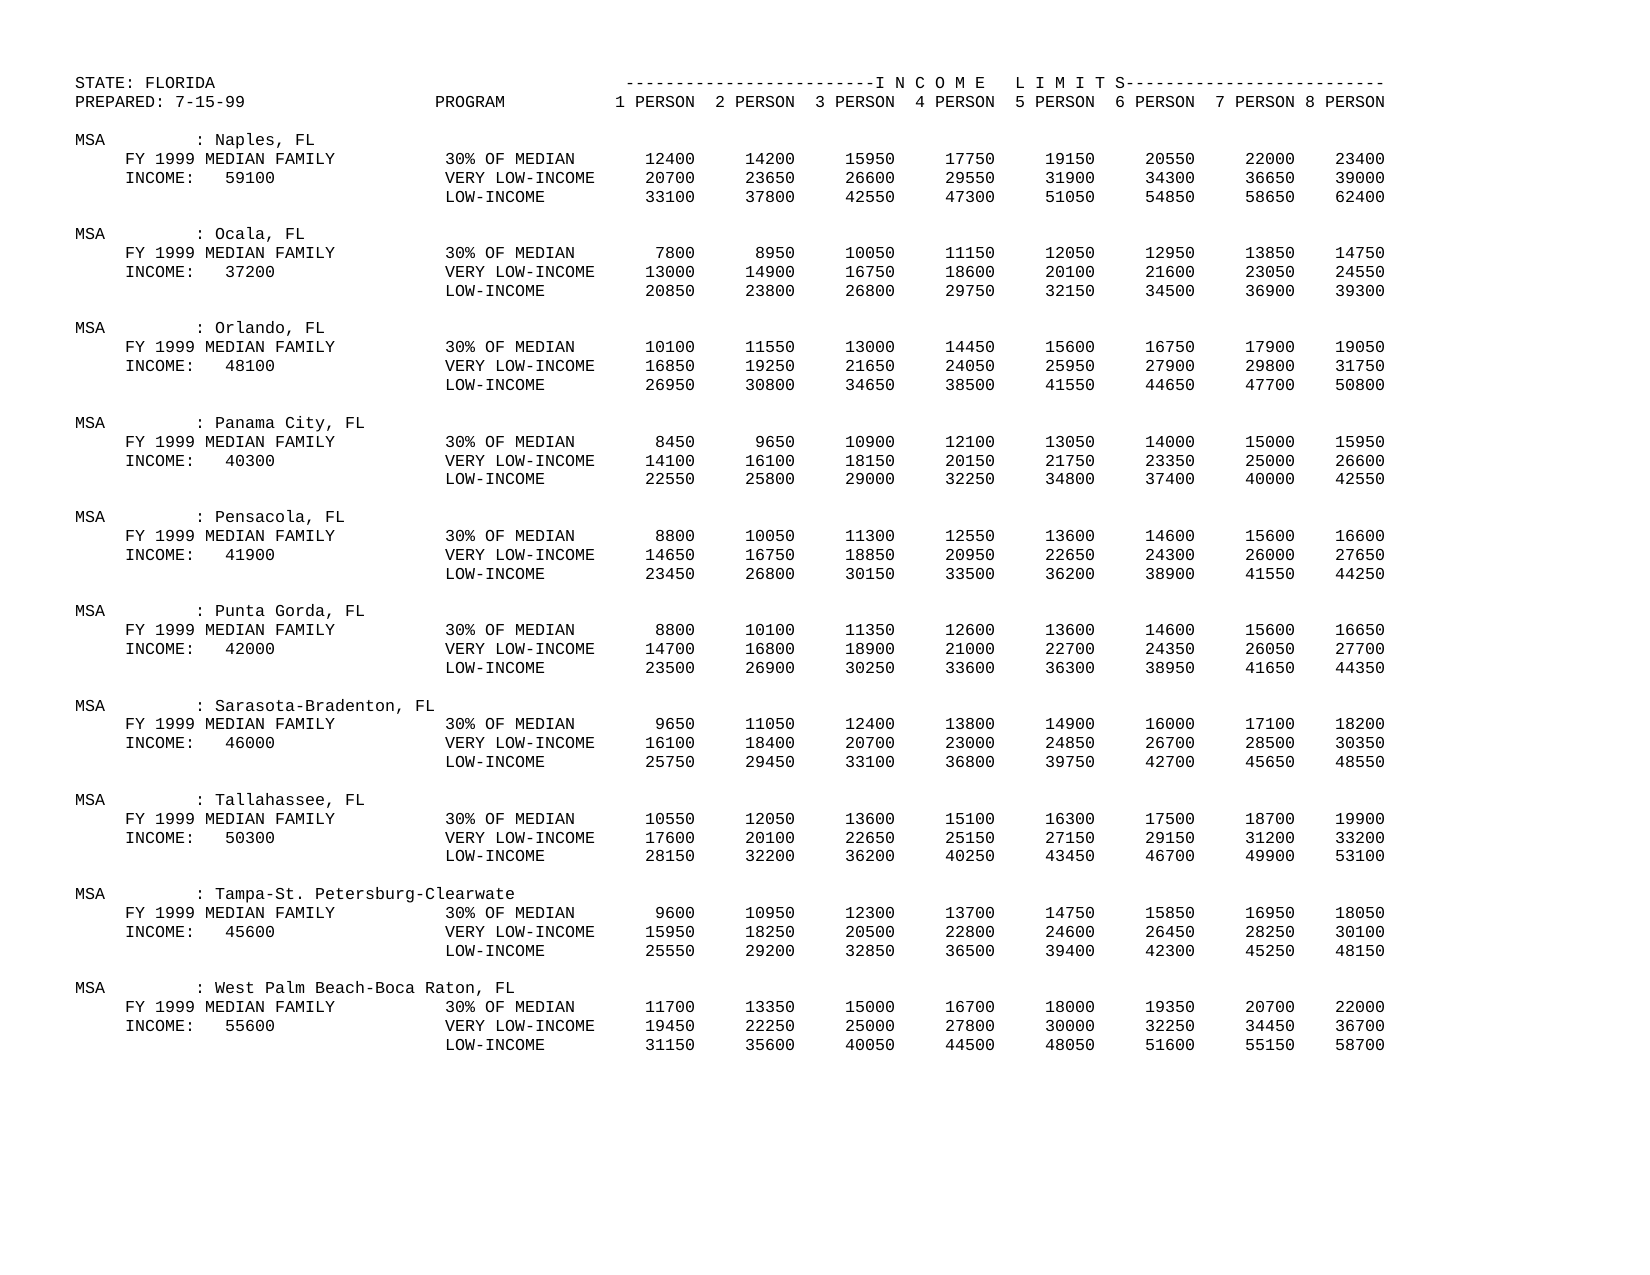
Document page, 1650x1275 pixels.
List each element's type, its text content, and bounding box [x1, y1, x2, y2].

text STATE: FLORIDA -------------------------I N C O M E L I M I T S-------------------------- [75, 75, 1575, 94]
text MSA : Panama City, FL [75, 414, 1575, 433]
text FY 1999 MEDIAN FAMILY 30% OF MEDIAN 10100 11550 13000 14450 15600 16750 17900 19050 [75, 339, 1575, 358]
text PREPARED: 7-15-99 PROGRAM 1 PERSON 2 PERSON 3 PERSON 4 PERSON 5 PERSON 6 PERSON 7 PERSON 8 PERSON [75, 94, 1575, 113]
text MSA : West Palm Beach-Boca Raton, FL [75, 980, 1575, 999]
text MSA : Orlando, FL [75, 320, 1575, 339]
text FY 1999 MEDIAN FAMILY 30% OF MEDIAN 9600 10950 12300 13700 14750 15850 16950 18050 [75, 904, 1575, 923]
text INCOME: 45600 VERY LOW-INCOME 15950 18250 20500 22800 24600 26450 28250 30100 [75, 923, 1575, 942]
text MSA : Naples, FL [75, 132, 1575, 150]
text INCOME: 46000 VERY LOW-INCOME 16100 18400 20700 23000 24850 26700 28500 30350 [75, 735, 1575, 754]
text LOW-INCOME 23500 26900 30250 33600 36300 38950 41650 44350 [75, 659, 1575, 678]
text LOW-INCOME 28150 32200 36200 40250 43450 46700 49900 53100 [75, 848, 1575, 867]
text FY 1999 MEDIAN FAMILY 30% OF MEDIAN 12400 14200 15950 17750 19150 20550 22000 23400 [75, 150, 1575, 169]
text INCOME: 37200 VERY LOW-INCOME 13000 14900 16750 18600 20100 21600 23050 24550 [75, 263, 1575, 282]
text FY 1999 MEDIAN FAMILY 30% OF MEDIAN 10550 12050 13600 15100 16300 17500 18700 19900 [75, 810, 1575, 829]
text LOW-INCOME 31150 35600 40050 44500 48050 51600 55150 58700 [75, 1037, 1575, 1055]
text INCOME: 55600 VERY LOW-INCOME 19450 22250 25000 27800 30000 32250 34450 36700 [75, 1018, 1575, 1037]
text INCOME: 59100 VERY LOW-INCOME 20700 23650 26600 29550 31900 34300 36650 39000 [75, 169, 1575, 188]
text FY 1999 MEDIAN FAMILY 30% OF MEDIAN 11700 13350 15000 16700 18000 19350 20700 22000 [75, 999, 1575, 1018]
text MSA : Tallahassee, FL [75, 791, 1575, 810]
text INCOME: 40300 VERY LOW-INCOME 14100 16100 18150 20150 21750 23350 25000 26600 [75, 452, 1575, 471]
text INCOME: 48100 VERY LOW-INCOME 16850 19250 21650 24050 25950 27900 29800 31750 [75, 358, 1575, 377]
text INCOME: 41900 VERY LOW-INCOME 14650 16750 18850 20950 22650 24300 26000 27650 [75, 546, 1575, 565]
text LOW-INCOME 25550 29200 32850 36500 39400 42300 45250 48150 [75, 942, 1575, 961]
text INCOME: 42000 VERY LOW-INCOME 14700 16800 18900 21000 22700 24350 26050 27700 [75, 641, 1575, 659]
text LOW-INCOME 25750 29450 33100 36800 39750 42700 45650 48550 [75, 754, 1575, 773]
text MSA : Sarasota-Bradenton, FL [75, 697, 1575, 716]
text LOW-INCOME 33100 37800 42550 47300 51050 54850 58650 62400 [75, 188, 1575, 207]
text LOW-INCOME 20850 23800 26800 29750 32150 34500 36900 39300 [75, 282, 1575, 301]
text FY 1999 MEDIAN FAMILY 30% OF MEDIAN 8450 9650 10900 12100 13050 14000 15000 15950 [75, 433, 1575, 452]
text LOW-INCOME 22550 25800 29000 32250 34800 37400 40000 42550 [75, 471, 1575, 490]
text MSA : Pensacola, FL [75, 509, 1575, 527]
text FY 1999 MEDIAN FAMILY 30% OF MEDIAN 8800 10100 11350 12600 13600 14600 15600 16650 [75, 622, 1575, 641]
text MSA : Punta Gorda, FL [75, 603, 1575, 622]
text FY 1999 MEDIAN FAMILY 30% OF MEDIAN 9650 11050 12400 13800 14900 16000 17100 18200 [75, 716, 1575, 735]
text INCOME: 50300 VERY LOW-INCOME 17600 20100 22650 25150 27150 29150 31200 33200 [75, 829, 1575, 848]
text MSA : Tampa-St. Petersburg-Clearwate [75, 886, 1575, 904]
text FY 1999 MEDIAN FAMILY 30% OF MEDIAN 8800 10050 11300 12550 13600 14600 15600 16600 [75, 527, 1575, 546]
text FY 1999 MEDIAN FAMILY 30% OF MEDIAN 7800 8950 10050 11150 12050 12950 13850 14750 [75, 245, 1575, 263]
text LOW-INCOME 23450 26800 30150 33500 36200 38900 41550 44250 [75, 565, 1575, 584]
text MSA : Ocala, FL [75, 226, 1575, 245]
text LOW-INCOME 26950 30800 34650 38500 41550 44650 47700 50800 [75, 377, 1575, 396]
